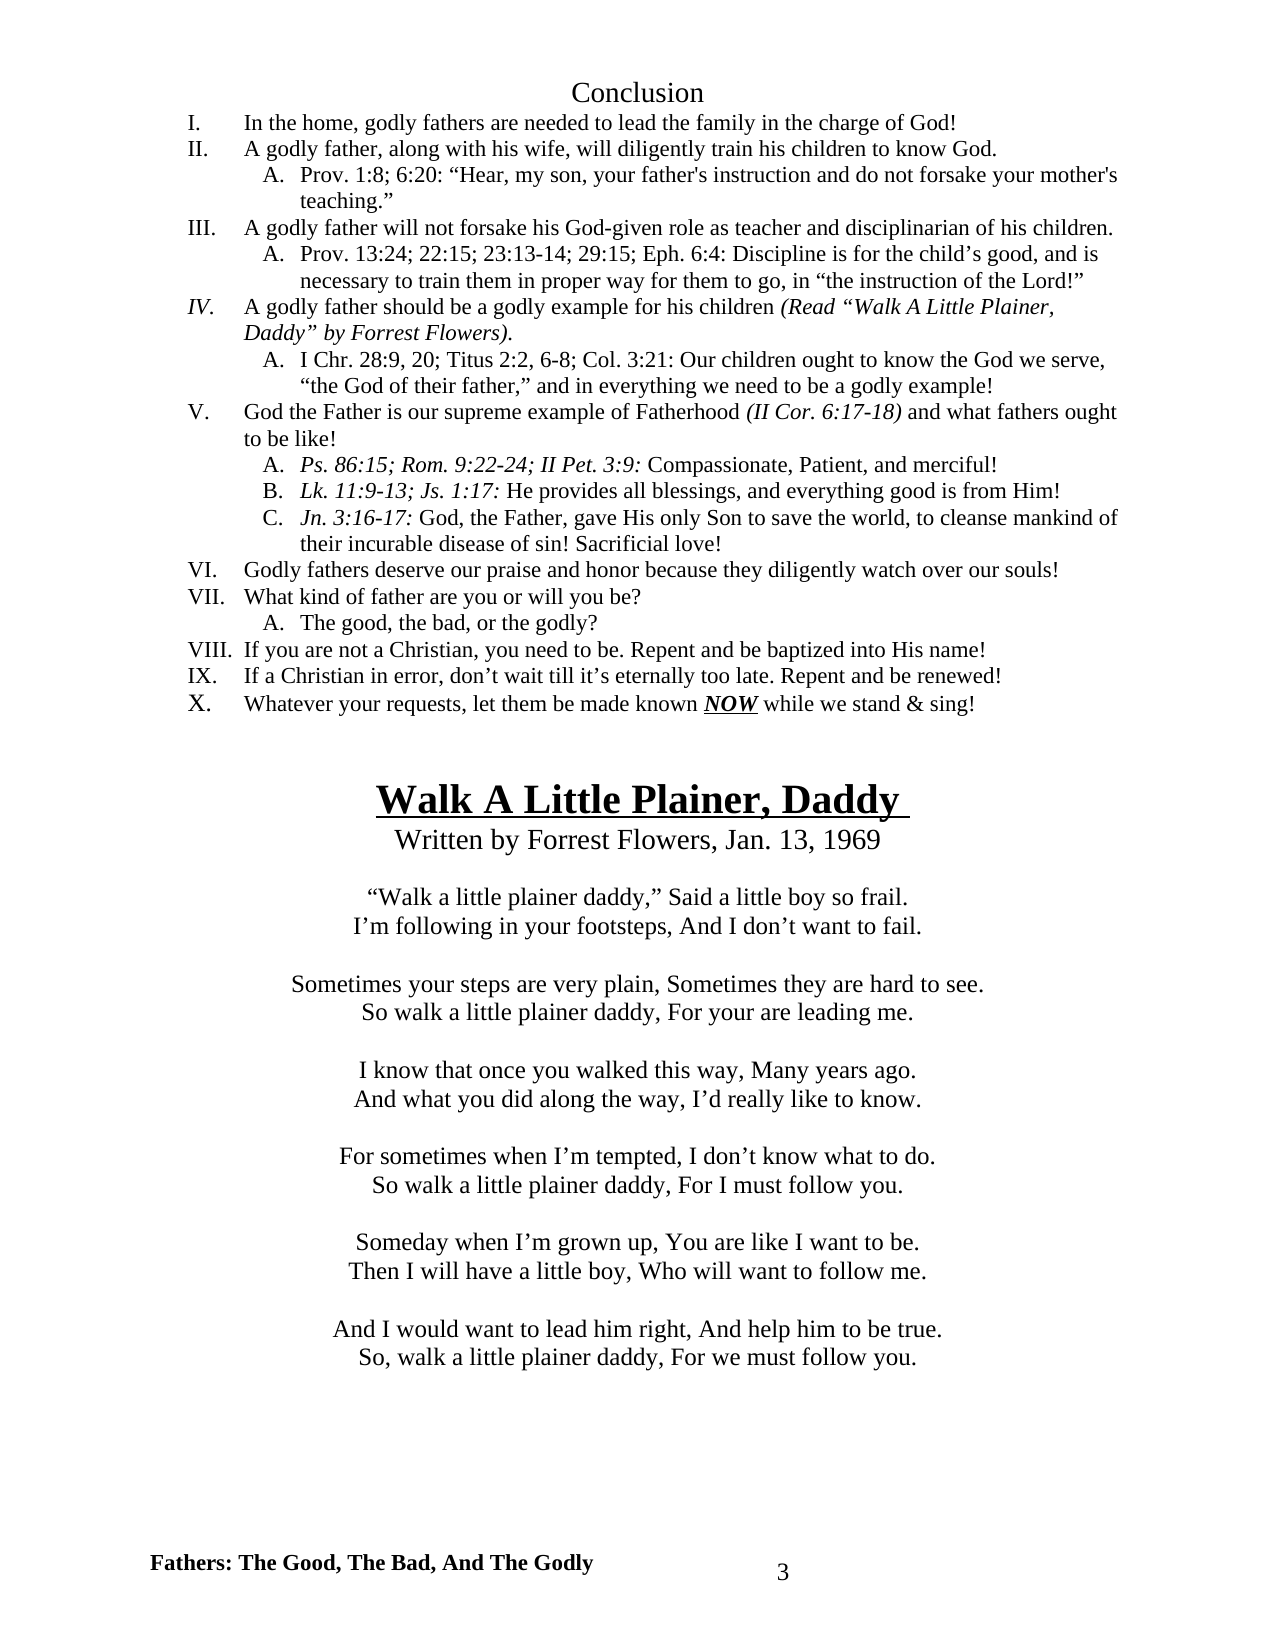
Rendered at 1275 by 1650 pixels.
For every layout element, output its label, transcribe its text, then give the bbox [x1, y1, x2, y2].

text I know that once you walked this way, Many years ago. [150, 1055, 1125, 1084]
text And I would want to lead him right, And help him to be true. [150, 1314, 1125, 1342]
list In the home, godly fathers are needed to lead the family in the charge of God! [187, 108, 1125, 135]
list Whatever your requests, let them be made known NOW while we stand & sing! [187, 688, 1125, 717]
list If a Christian in error, don’t wait till it’s eternally too late. Repent and be renewed! [187, 662, 1125, 688]
list I Chr. 28:9, 20; Titus 2:2, 6-8; Col. 3:21: Our children ought to know the God we serve, “the God of their father,” and in everything we need to be a godly example! [262, 346, 1125, 398]
list What kind of father are you or will you be? [187, 583, 1125, 609]
list Godly fathers deserve our praise and honor because they diligently watch over our souls! [187, 557, 1125, 583]
text “Walk a little plainer daddy,” Said a little boy so frail. [150, 882, 1125, 911]
list God the Father is our supreme example of Fatherhood (II Cor. 6:17-18) and what fathers ought to be like! [187, 398, 1125, 451]
subtitle Conclusion [150, 75, 1125, 108]
text For sometimes when I’m tempted, I don’t know what to do. [150, 1141, 1125, 1170]
list Prov. 1:8; 6:20: “Hear, my son, your father's instruction and do not forsake your mother's teaching.” [262, 161, 1125, 214]
list Lk. 11:9-13; Js. 1:17: He provides all blessings, and everything good is from Him! [262, 477, 1125, 504]
list The good, the bad, or the godly? [262, 609, 1125, 636]
list Ps. 86:15; Rom. 9:22-24; II Pet. 3:9: Compassionate, Patient, and merciful! [262, 451, 1125, 477]
text So walk a little plainer daddy, For your are leading me. [150, 997, 1125, 1026]
list A godly father should be a godly example for his children (Read “Walk A Little Plainer, Daddy” by Forrest Flowers). [187, 293, 1125, 346]
text I’m following in your footsteps, And I don’t want to fail. [150, 911, 1125, 940]
list A godly father, along with his wife, will diligently train his children to know God. [187, 135, 1125, 161]
list If you are not a Christian, you need to be. Repent and be baptized into His name! [187, 636, 1125, 662]
text So walk a little plainer daddy, For I must follow you. [150, 1170, 1125, 1199]
text Written by Forrest Flowers, Jan. 13, 1969 [150, 822, 1125, 856]
text Walk A Little Plainer, Daddy [150, 774, 1125, 822]
text Someday when I’m grown up, You are like I want to be. [150, 1227, 1125, 1256]
text Then I will have a little boy, Who will want to follow me. [150, 1256, 1125, 1285]
list Prov. 13:24; 22:15; 23:13-14; 29:15; Eph. 6:4: Discipline is for the child’s good, and is necessary to train them in proper way for them to go, in “the instruction of the Lord!” [262, 240, 1125, 293]
text And what you did along the way, I’d really like to know. [150, 1084, 1125, 1112]
text So, walk a little plainer daddy, For we must follow you. [150, 1342, 1125, 1371]
text Sometimes your steps are very plain, Sometimes they are hard to see. [150, 969, 1125, 997]
list A godly father will not forsake his God-given role as teacher and disciplinarian of his children. [187, 214, 1125, 240]
list Jn. 3:16-17: God, the Father, gave His only Son to save the world, to cleanse mankind of their incurable disease of sin! Sacrificial love! [262, 504, 1125, 557]
